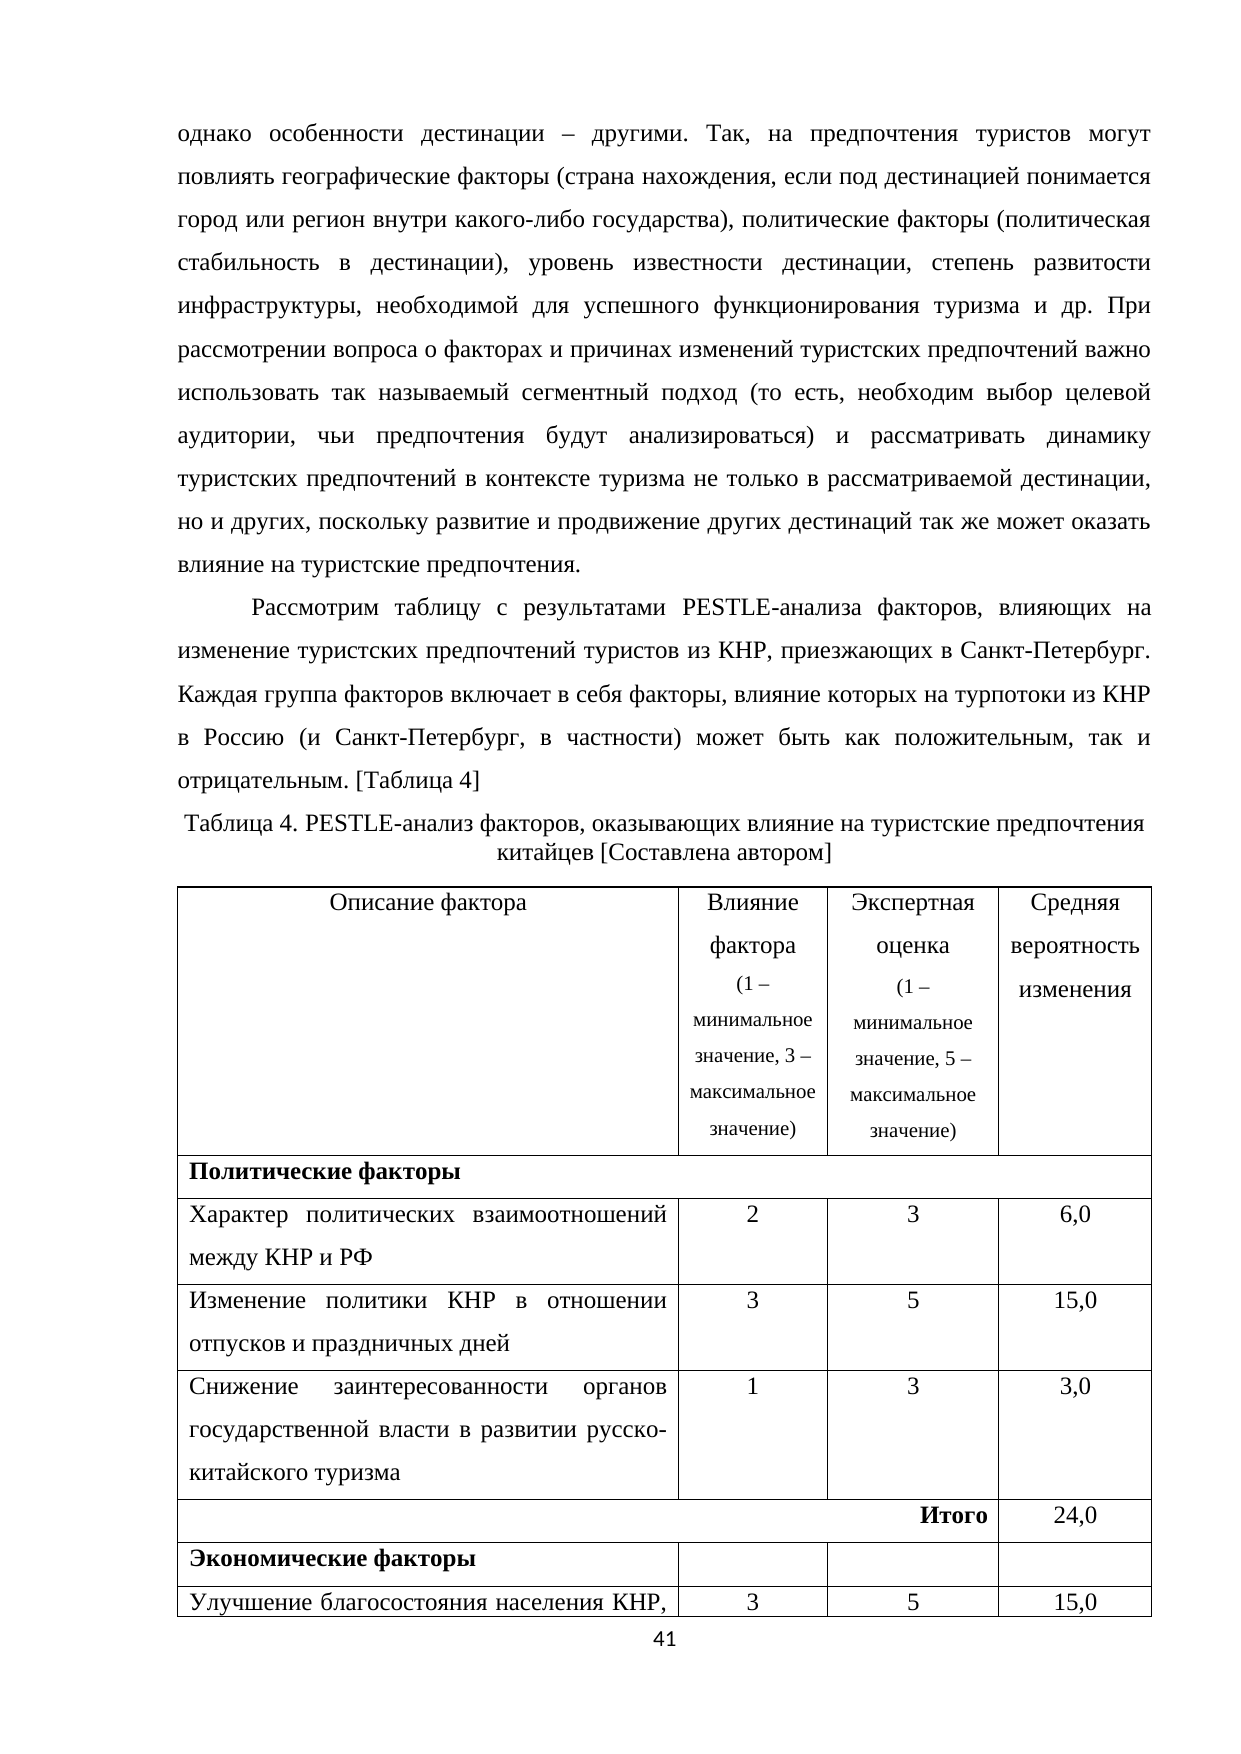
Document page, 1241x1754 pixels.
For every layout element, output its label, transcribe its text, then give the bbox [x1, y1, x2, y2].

table_cell 5 [828, 1285, 998, 1370]
table_cell 15,0 [999, 1587, 1151, 1616]
text Рассмотрим таблицу с результатами PESTLE-анализа факторов, влияющих на изменение туристских предпочтений туристов из КНР, приезжающих в Санкт-Петербург. Каждая группа факторов включает в себя факторы, влияние которых на турпотоки из КНР в Россию (и Санкт-Петербург, в частности) может быть как положительным, так и отрицательным. [Таблица 4] [177, 592, 1152, 794]
table_cell 6,0 [999, 1199, 1151, 1284]
table_cell [999, 1543, 1151, 1586]
table_cell [828, 1543, 998, 1586]
table_cell Характер политических взаимоотношений между КНР и РФ [178, 1199, 678, 1284]
table_cell Снижение заинтересованности органов государственной власти в развитии русско-китайского туризма [178, 1371, 678, 1499]
table_cell 3 [828, 1199, 998, 1284]
table_cell 3 [679, 1587, 827, 1616]
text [177, 118, 1152, 578]
table_header Описание фактора [178, 888, 678, 1155]
table_cell 3 [679, 1285, 827, 1370]
table_header Средняя вероятность изменения [999, 888, 1151, 1155]
table_cell Изменение политики КНР в отношении отпусков и праздничных дней [178, 1285, 678, 1370]
table_cell 3 [828, 1371, 998, 1499]
table_cell Экономические факторы [178, 1543, 678, 1586]
text Таблица 4. PESTLE-анализ факторов, оказывающих влияние на туристские предпочтения китайцев [Составлена автором] [177, 808, 1152, 866]
table_cell 15,0 [999, 1285, 1151, 1370]
table_cell 5 [828, 1587, 998, 1616]
table_cell 2 [679, 1199, 827, 1284]
table_cell 1 [679, 1371, 827, 1499]
table_header Экспертная оценка (1 – минимальное значение, 5 – максимальное значение) [828, 888, 998, 1155]
table_cell Политические факторы [178, 1156, 1151, 1198]
table_cell Итого [178, 1500, 998, 1542]
table_cell [679, 1543, 827, 1586]
table_cell 3,0 [999, 1371, 1151, 1499]
table_header Влияние фактора (1 – минимальное значение, 3 – максимальное значение) [679, 888, 827, 1155]
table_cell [178, 1587, 678, 1616]
table_cell 24,0 [999, 1500, 1151, 1542]
